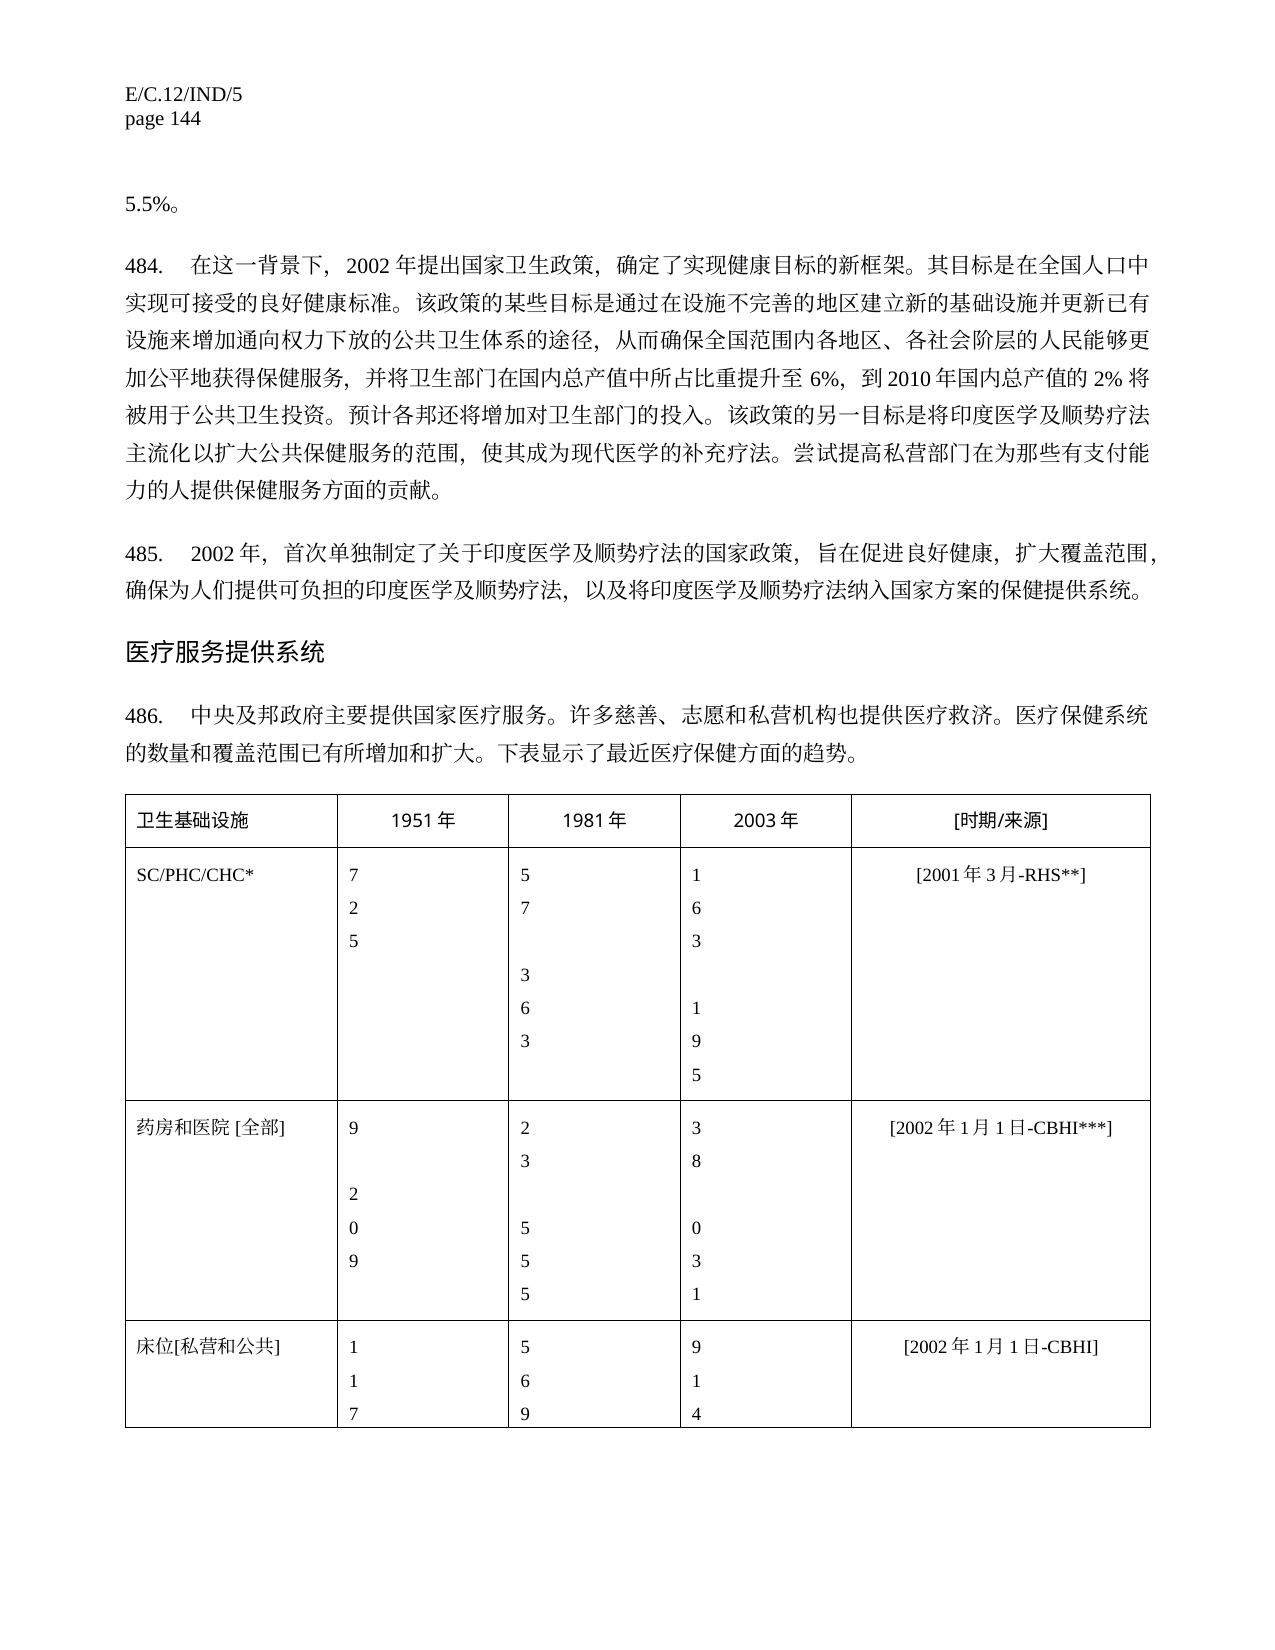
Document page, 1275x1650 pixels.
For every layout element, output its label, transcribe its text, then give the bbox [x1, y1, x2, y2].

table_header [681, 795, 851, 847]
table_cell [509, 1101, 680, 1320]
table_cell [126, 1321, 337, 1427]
text 486. 中央及邦政府主要提供国家医疗服务。许多慈善、志愿和私营机构也提供医疗救济。医疗保健系统的数量和覆盖范围已有所增加和扩大。下表显示了最近医疗保健方面的趋势。 [125, 694, 1150, 769]
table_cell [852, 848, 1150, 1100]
text 484. 在这一背景下，2002年提出国家卫生政策，确定了实现健康目标的新框架。其目标是在全国人口中实现可接受的良好健康标准。该政策的某些目标是通过在设施不完善的地区建立新的基础设施并更新已有设施来增加通向权力下放的公共卫生体系的途径，从而确保全国范围内各地区、各社会阶层的人民能够更加公平地获得保健服务，并将卫生部门在国内总产值中所占比重提升至6%，到2010年国内总产值的2% 将被用于公共卫生投资。预计各邦还将增加对卫生部门的投入。该政策的另一目标是将印度医学及顺势疗法主流化以扩大公共保健服务的范围，使其成为现代医学的补充疗法。尝试提高私营部门在为那些有支付能力的人提供保健服务方面的贡献。 [125, 244, 1150, 506]
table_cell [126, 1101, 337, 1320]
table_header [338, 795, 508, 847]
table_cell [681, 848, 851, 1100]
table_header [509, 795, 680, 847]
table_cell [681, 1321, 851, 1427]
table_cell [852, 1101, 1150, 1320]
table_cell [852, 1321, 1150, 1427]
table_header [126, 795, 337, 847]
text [125, 181, 1150, 219]
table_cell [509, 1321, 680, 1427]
text 485. 2002年，首次单独制定了关于印度医学及顺势疗法的国家政策，旨在促进良好健康，扩大覆盖范围，确保为人们提供可负担的印度医学及顺势疗法，以及将印度医学及顺势疗法纳入国家方案的保健提供系统。 [125, 531, 1150, 606]
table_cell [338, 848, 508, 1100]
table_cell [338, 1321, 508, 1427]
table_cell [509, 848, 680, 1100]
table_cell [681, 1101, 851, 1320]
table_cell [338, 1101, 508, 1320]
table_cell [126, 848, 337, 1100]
text 医疗服务提供系统 [125, 631, 1150, 669]
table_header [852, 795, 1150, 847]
